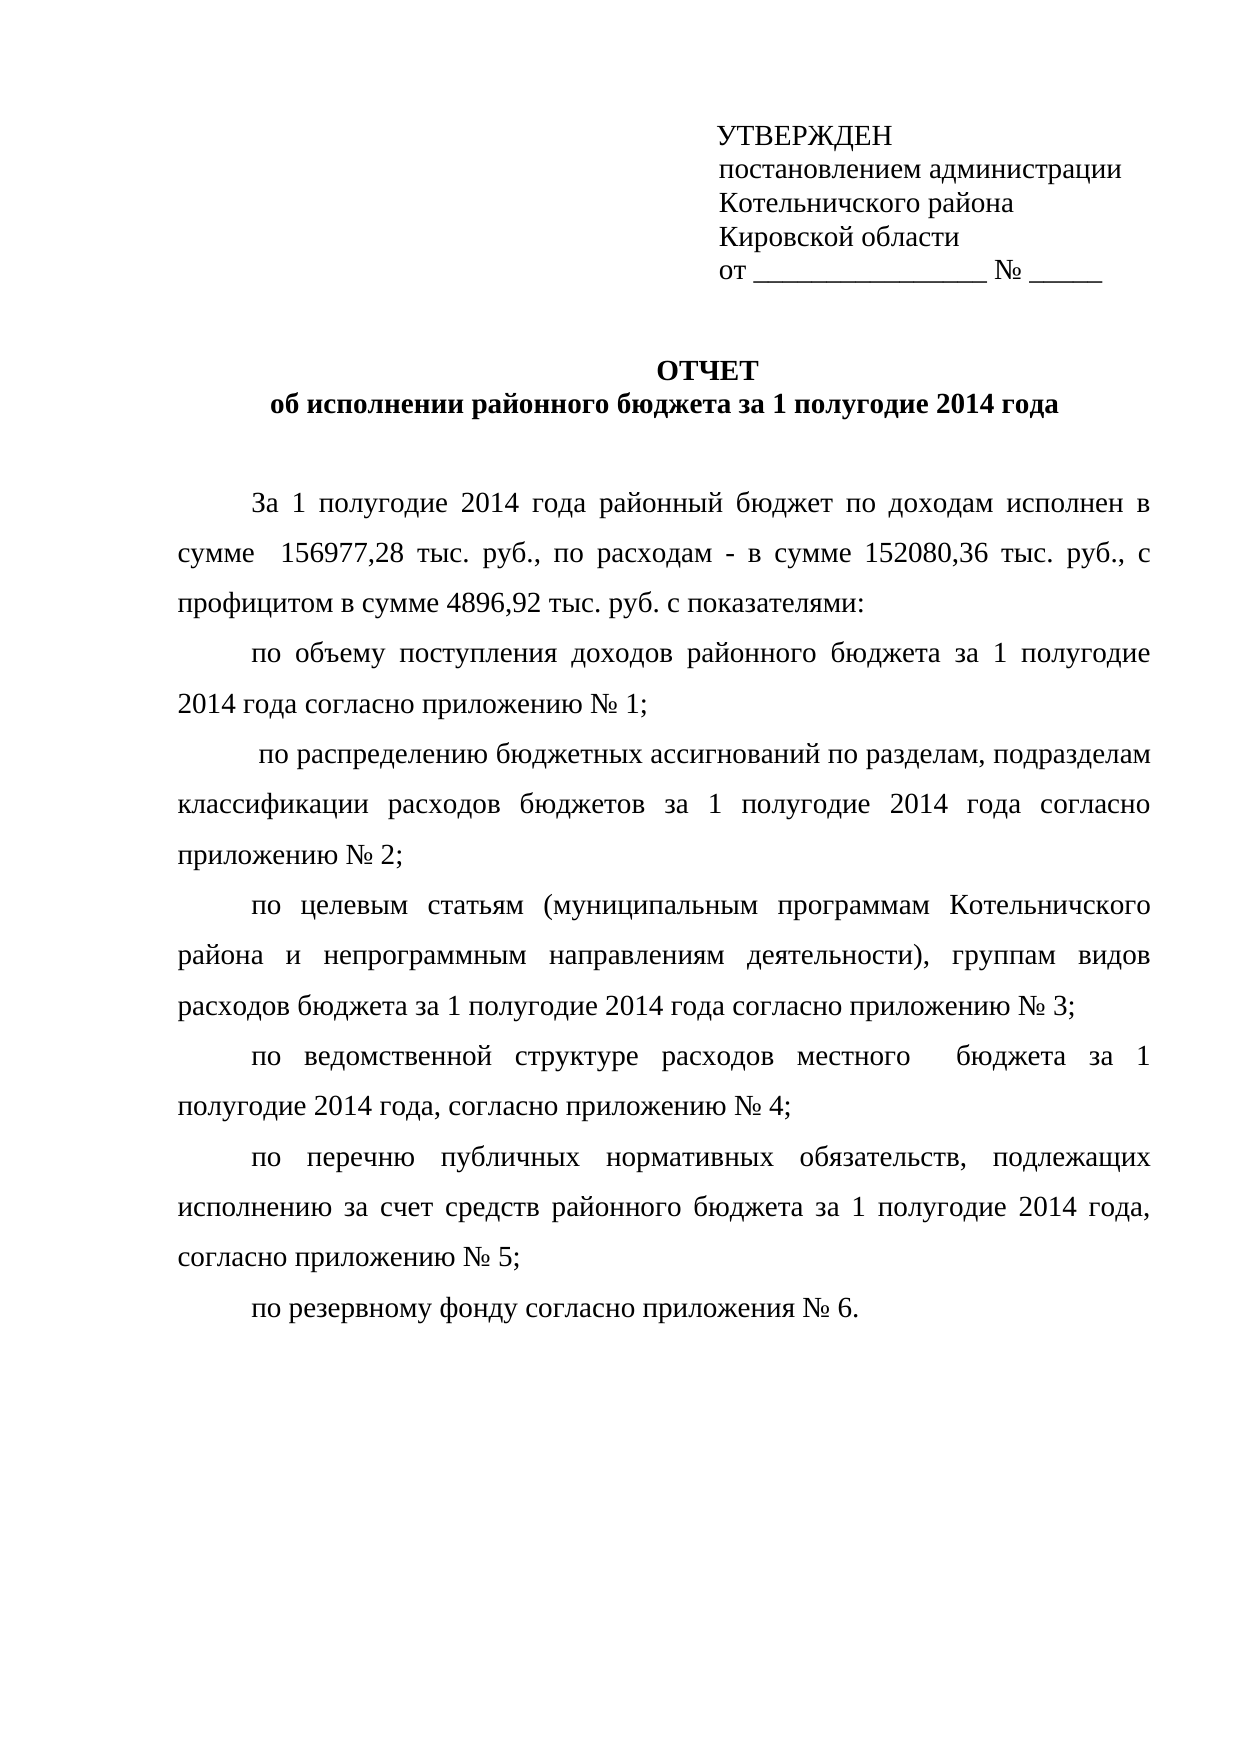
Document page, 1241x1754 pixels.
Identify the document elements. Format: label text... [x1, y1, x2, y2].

text За 1 полугодие 2014 года районный бюджет по доходам исполнен в сумме 156977,28 тыс. руб., по расходам - в сумме 152080,36 тыс. руб., с профицитом в сумме 4896,92 тыс. руб. с показателями: [177, 485, 1152, 619]
text по распределению бюджетных ассигнований по разделам, подразделам классификации расходов бюджетов за 1 полугодие 2014 года согласно приложению № 2; [177, 736, 1152, 870]
text Кировской области [177, 219, 1152, 252]
text по резервному фонду согласно приложения № 6. [177, 1290, 1152, 1323]
text об исполнении районного бюджета за 1 полугодие 2014 года [177, 386, 1152, 420]
text по перечню публичных нормативных обязательств, подлежащих исполнению за счет средств районного бюджета за 1 полугодие 2014 года, согласно приложению № 5; [177, 1139, 1152, 1273]
text по ведомственной структуре расходов местного бюджета за 1 полугодие 2014 года, согласно приложению № 4; [177, 1038, 1152, 1122]
text постановлением администрации [177, 152, 1152, 185]
text по целевым статьям (муниципальным программам Котельничского района и непрограммным направлениям деятельности), группам видов расходов бюджета за 1 полугодие 2014 года согласно приложению № 3; [177, 887, 1152, 1021]
text по объему поступления доходов районного бюджета за 1 полугодие 2014 года согласно приложению № 1; [177, 636, 1152, 719]
text от ________________ № _____ [177, 252, 1152, 286]
subtitle ОТЧЕТ [566, 353, 1152, 386]
text УТВЕРЖДЕН [177, 118, 1152, 152]
text Котельничского района [177, 185, 1152, 219]
